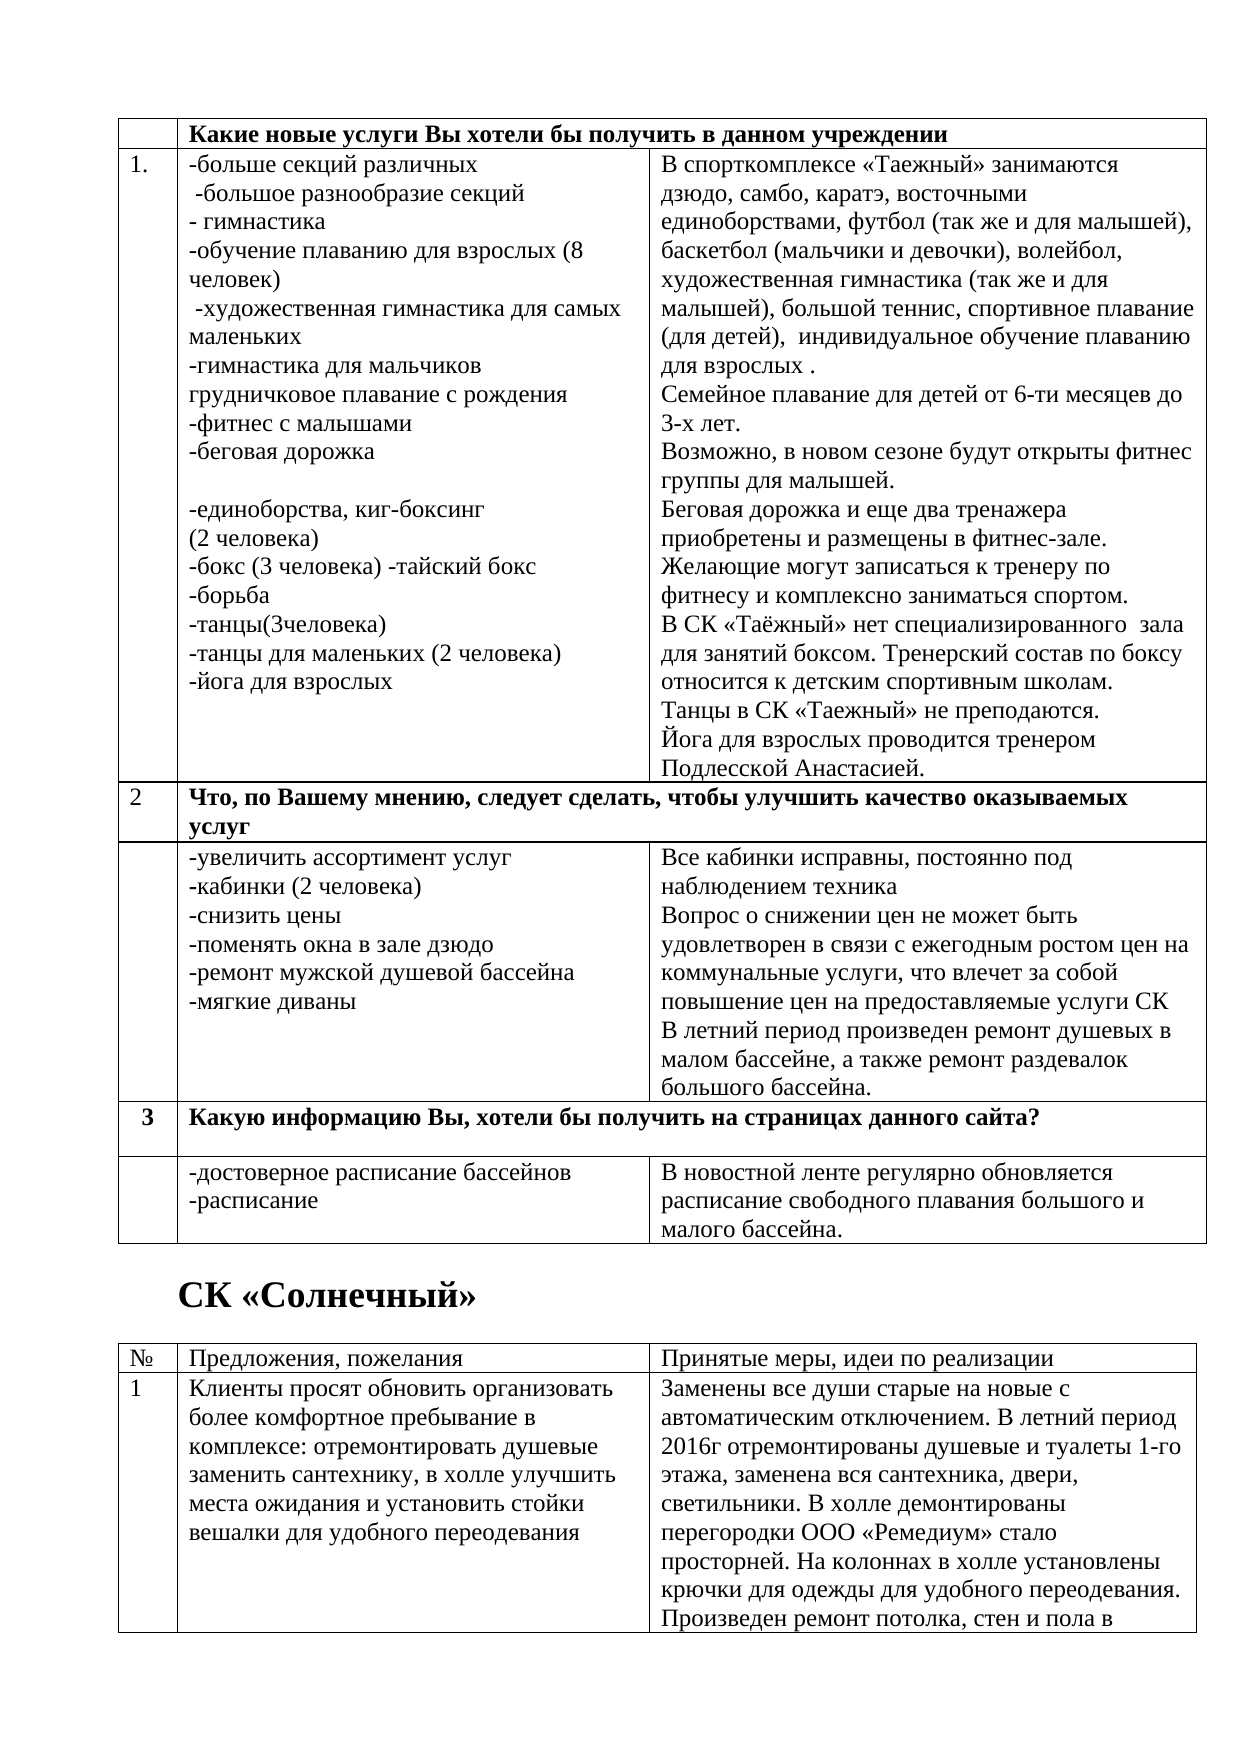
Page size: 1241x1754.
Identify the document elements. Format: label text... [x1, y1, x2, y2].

table_header Принятые меры, идеи по реализации [650, 1344, 1196, 1372]
table_cell [119, 843, 177, 1101]
table_cell Какую информацию Вы, хотели бы получить на страницах данного сайта? [178, 1102, 1206, 1156]
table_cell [178, 1373, 649, 1632]
table_cell [119, 119, 177, 148]
table_cell 1. [119, 149, 177, 781]
table_cell [119, 1157, 177, 1243]
table_cell 1 [119, 1373, 177, 1632]
text СК «Солнечный» [177, 1272, 1152, 1315]
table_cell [650, 1373, 1196, 1632]
table_cell -достоверное расписание бассейнов -расписание [178, 1157, 649, 1243]
table_cell -увеличить ассортимент услуг -кабинки (2 человека) -снизить цены -поменять окна в зале дзюдо -ремонт мужской душевой бассейна -мягкие диваны [178, 843, 649, 1101]
table_cell Что, по Вашему мнению, следует сделать, чтобы улучшить качество оказываемых услуг [178, 783, 1206, 841]
table_cell В новостной ленте регулярно обновляется расписание свободного плавания большого и малого бассейна. [650, 1157, 1206, 1243]
table_cell 2 [119, 783, 177, 841]
table_cell Все кабинки исправны, постоянно под наблюдением техника Вопрос о снижении цен не может быть удовлетворен в связи с ежегодным ростом цен на коммунальные услуги, что влечет за собой повышение цен на предоставляемые услуги СК В летний период произведен ремонт душевых в малом бассейне, а также ремонт раздевалок большого бассейна. [650, 843, 1206, 1101]
table_header № [119, 1344, 177, 1372]
table_cell 3 [119, 1102, 177, 1156]
table_cell -больше секций различных -большое разнообразие секций - гимнастика -обучение плаванию для взрослых (8 человек) -художественная гимнастика для самых маленьких -гимнастика для мальчиков грудничковое плавание с рождения -фитнес с малышами -беговая дорожка -единоборства, киг-боксинг (2 человека) -бокс (3 человека) -тайский бокс -борьба -танцы(3человека) -танцы для маленьких (2 человека) -йога для взрослых [178, 149, 649, 781]
table_header Предложения, пожелания [178, 1344, 649, 1372]
table_cell Какие новые услуги Вы хотели бы получить в данном учреждении [178, 119, 1206, 148]
table_cell В спорткомплексе «Таежный» занимаются дзюдо, самбо, каратэ, восточными единоборствами, футбол (так же и для малышей), баскетбол (мальчики и девочки), волейбол, художественная гимнастика (так же и для малышей), большой теннис, спортивное плавание (для детей), индивидуальное обучение плаванию для взрослых . Семейное плавание для детей от 6-ти месяцев до 3-х лет. Возможно, в новом сезоне будут открыты фитнес группы для малышей. Беговая дорожка и еще два тренажера приобретены и размещены в фитнес-зале. Желающие могут записаться к тренеру по фитнесу и комплексно заниматься спортом. В СК «Таёжный» нет специализированного зала для занятий боксом. Тренерский состав по боксу относится к детским спортивным школам. Танцы в СК «Таежный» не преподаются. Йога для взрослых проводится тренером Подлесской Анастасией. [650, 149, 1206, 781]
